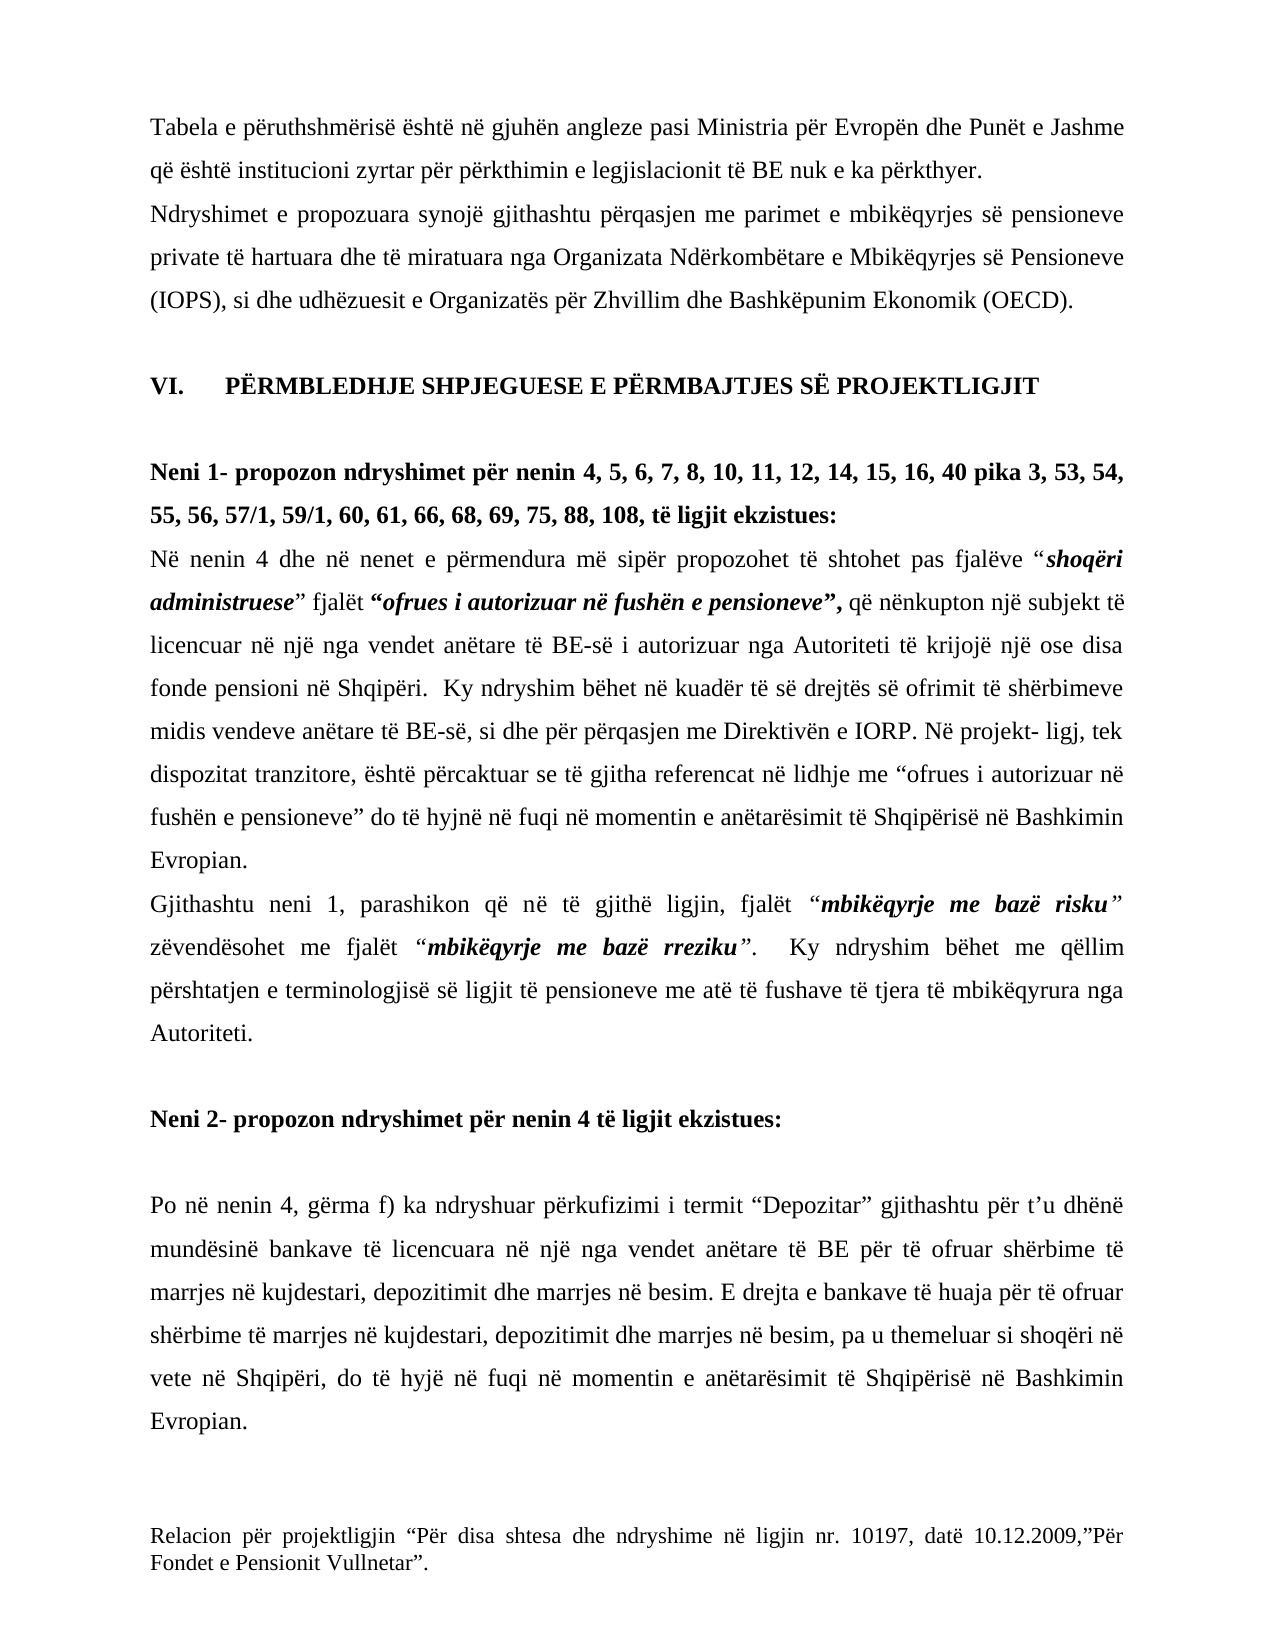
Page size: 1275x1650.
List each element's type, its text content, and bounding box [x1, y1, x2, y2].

text Neni 1- propozon ndryshimet për nenin 4, 5, 6, 7, 8, 10, 11, 12, 14, 15, 16, 40 pika 3, 53, 54, 55, 56, 57/1, 59/1, 60, 61, 66, 68, 69, 75, 88, 108, të ligjit ekzistues: [150, 457, 1125, 529]
text Neni 2- propozon ndryshimet për nenin 4 të ligjit ekzistues: [150, 1104, 1125, 1133]
text Në nenin 4 dhe në nenet e përmendura më sipër propozohet të shtohet pas fjalëve “shoqëri administruese” fjalët “ofrues i autorizuar në fushën e pensioneve”, që nënkupton një subjekt të licencuar në një nga vendet anëtare të BE-së i autorizuar nga Autoriteti të krijojë një ose disa fonde pensioni në Shqipëri. Ky ndryshim bëhet në kuadër të së drejtës së ofrimit të shërbimeve midis vendeve anëtare të BE-së, si dhe për përqasjen me Direktivën e IORP. Në projekt- ligj, tek dispozitat tranzitore, është përcaktuar se të gjitha referencat në lidhje me “ofrues i autorizuar në fushën e pensioneve” do të hyjnë në fuqi në momentin e anëtarësimit të Shqipërisë në Bashkimin Evropian. [150, 544, 1125, 874]
text Po në nenin 4, gërma f) ka ndryshuar përkufizimi i termit “Depozitar” gjithashtu për t’u dhënë mundësinë bankave të licencuara në një nga vendet anëtare të BE për të ofruar shërbime të marrjes në kujdestari, depozitimit dhe marrjes në besim. E drejta e bankave të huaja për të ofruar shërbime të marrjes në kujdestari, depozitimit dhe marrjes në besim, pa u themeluar si shoqëri në vete në Shqipëri, do të hyjë në fuqi në momentin e anëtarësimit të Shqipërisë në Bashkimin Evropian. [150, 1191, 1125, 1435]
text Tabela e përuthshmërisë është në gjuhën angleze pasi Ministria për Evropën dhe Punët e Jashme që është institucioni zyrtar për përkthimin e legjislacionit të BE nuk e ka përkthyer. [150, 112, 1125, 184]
list PËRMBLEDHJE SHPJEGUESE E PËRMBAJTJES SË PROJEKTLIGJIT [150, 371, 1125, 400]
text Ndryshimet e propozuara synojë gjithashtu përqasjen me parimet e mbikëqyrjes së pensioneve private të hartuara dhe të miratuara nga Organizata Ndërkombëtare e Mbikëqyrjes së Pensioneve (IOPS), si dhe udhëzuesit e Organizatës për Zhvillim dhe Bashkëpunim Ekonomik (OECD). [150, 199, 1125, 314]
text Gjithashtu neni 1, parashikon që në të gjithë ligjin, fjalët “mbikëqyrje me bazë risku” zëvendësohet me fjalët “mbikëqyrje me bazë rreziku”. Ky ndryshim bëhet me qëllim përshtatjen e terminologjisë së ligjit të pensioneve me atë të fushave të tjera të mbikëqyrura nga Autoriteti. [150, 889, 1125, 1047]
